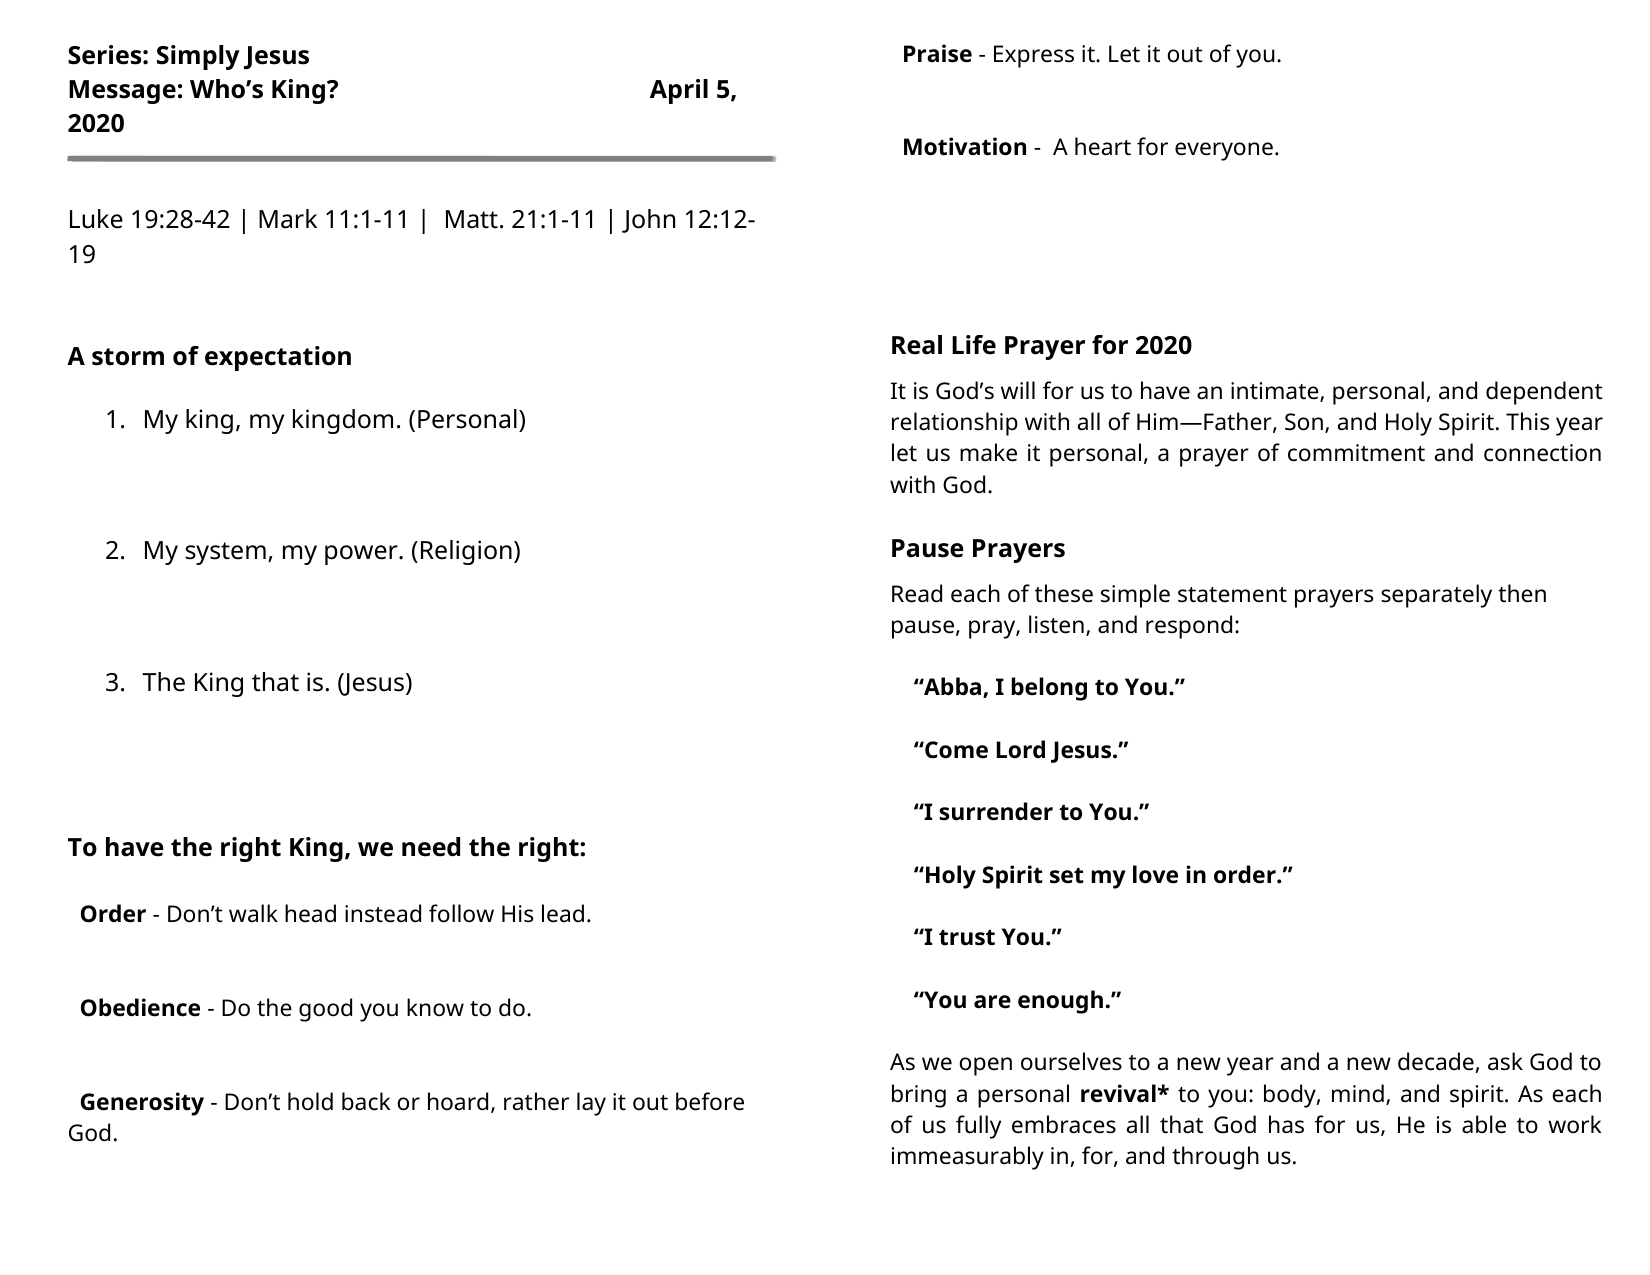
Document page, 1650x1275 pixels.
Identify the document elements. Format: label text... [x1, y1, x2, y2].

text To have the right King, we need the right: [67, 830, 781, 864]
text Obedience - Do the good you know to do. [67, 992, 781, 1023]
text “Come Lord Jesus.” [890, 734, 1603, 765]
text Luke 19:28-42 | Mark 11:1-11 | Matt. 21:1-11 | John 12:12-19 [67, 202, 781, 270]
text Order - Don’t walk head instead follow His lead. [67, 898, 781, 929]
text Pause Prayers [890, 531, 1603, 565]
text A storm of expectation [67, 338, 781, 372]
text Read each of these simple statement prayers separately then pause, pray, listen, and respond: [890, 578, 1603, 640]
text “I surrender to You.” [890, 796, 1603, 828]
list The King that is. (Jesus) [105, 664, 781, 698]
text Real Life Prayer for 2020 [890, 328, 1603, 362]
text Motivation - A heart for everyone. [890, 131, 1603, 162]
text “Abba, I belong to You.” [890, 671, 1603, 703]
text “Holy Spirit set my love in order.” [890, 859, 1603, 890]
text “I trust You.” [890, 921, 1603, 953]
list My system, my power. (Religion) [105, 533, 781, 567]
text It is God’s will for us to have an intimate, personal, and dependent relationship with all of Him—Father, Son, and Holy Spirit. This year let us make it personal, a prayer of commitment and connection with God. [890, 375, 1603, 500]
text Message: Who’s King? April 5, 2020 [67, 72, 781, 140]
text “You are enough.” [890, 984, 1603, 1015]
list My king, my kingdom. (Personal) [105, 402, 781, 436]
text As we open ourselves to a new year and a new decade, ask God to bring a personal revival* to you: body, mind, and spirit. As each of us fully embraces all that God has for us, He is able to work immeasurably in, for, and through us. [890, 1046, 1603, 1171]
text Generosity - Don’t hold back or hoard, rather lay it out before God. [67, 1085, 781, 1148]
text Praise - Express it. Let it out of you. [890, 37, 1603, 69]
text Series: Simply Jesus [67, 37, 781, 72]
